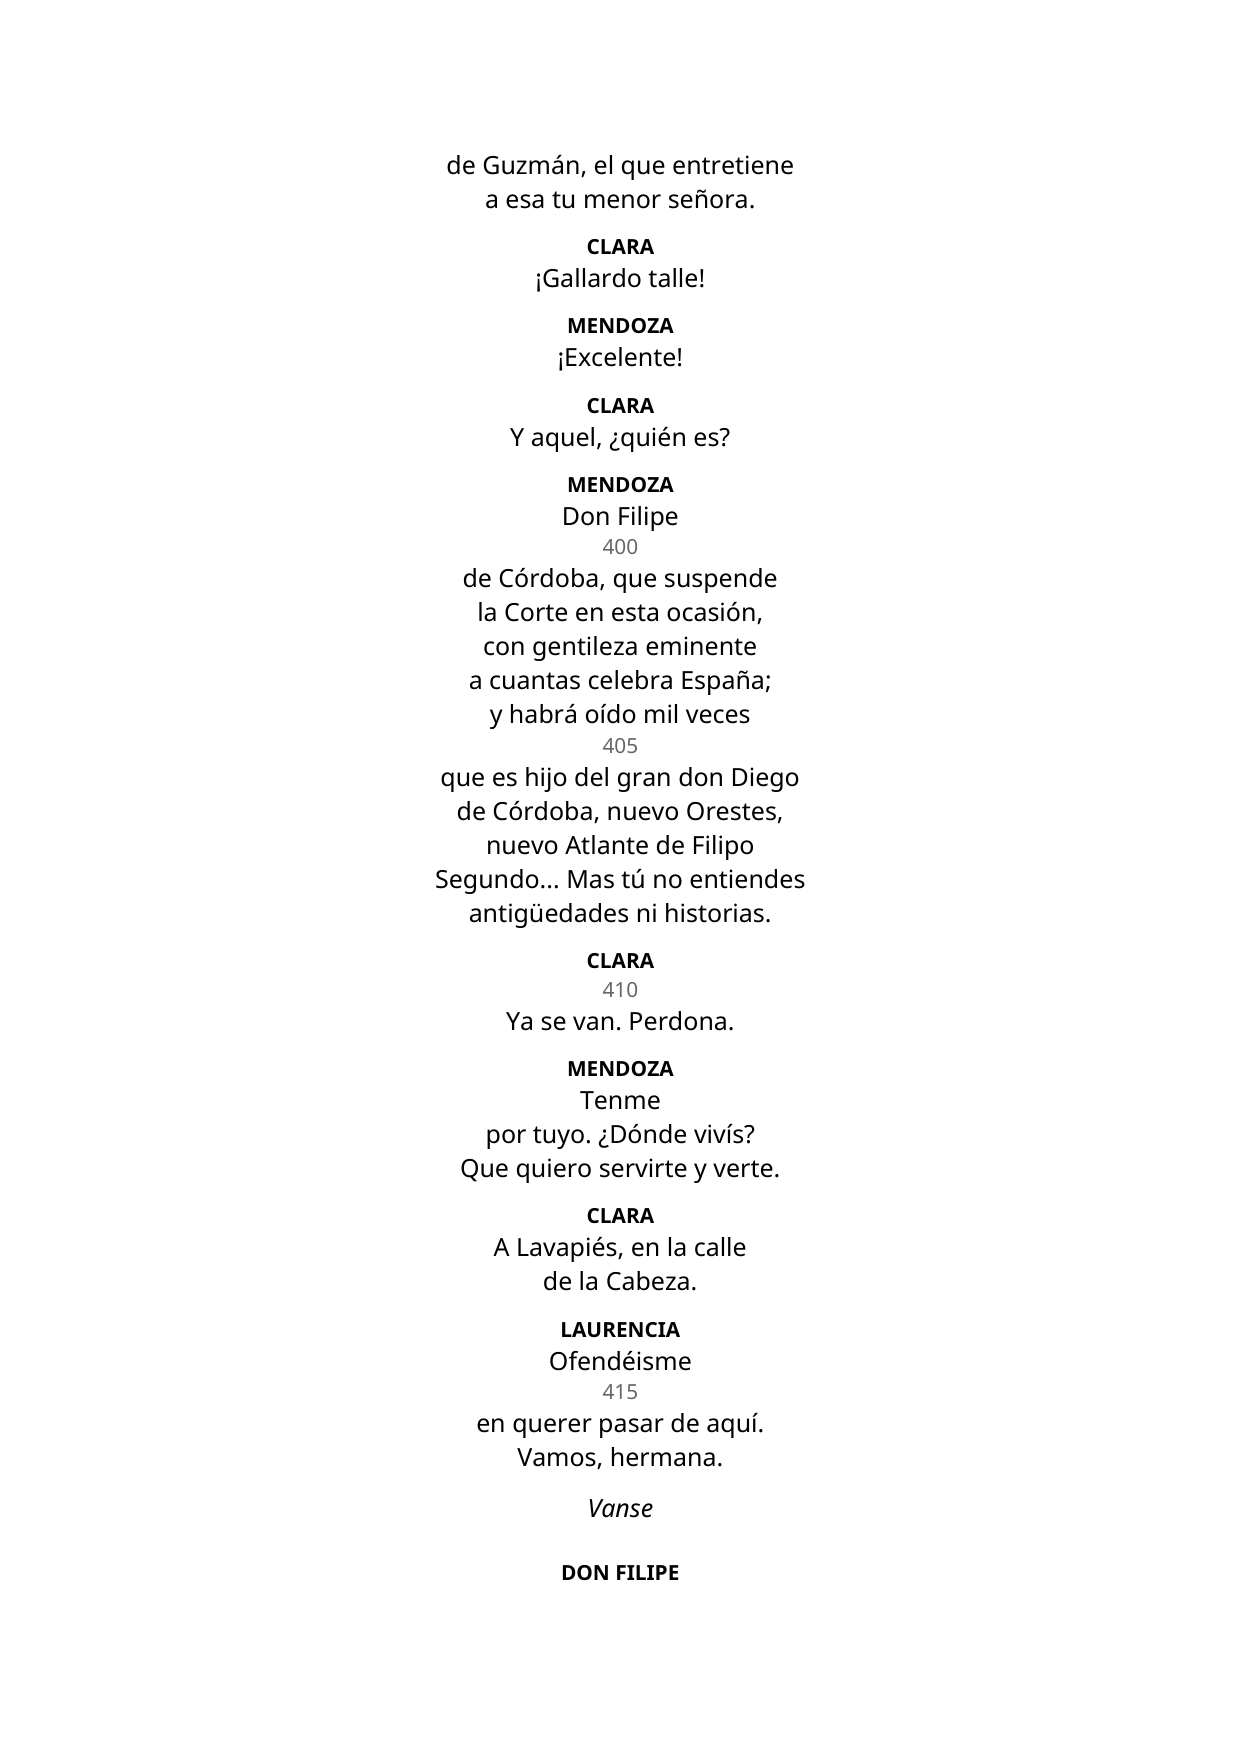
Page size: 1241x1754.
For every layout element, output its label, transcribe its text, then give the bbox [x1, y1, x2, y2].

text de la Cabeza. [177, 1264, 1063, 1298]
text CLARA [177, 232, 1063, 261]
text MENDOZA [177, 470, 1063, 498]
text la Corte en esta ocasión, [177, 595, 1063, 629]
text Vanse [177, 1490, 1063, 1524]
text Ofendéisme [177, 1343, 1063, 1377]
text LAURENCIA [177, 1315, 1063, 1343]
text a esa tu menor señora. [177, 182, 1063, 216]
text nuevo Atlante de Filipo [177, 828, 1063, 862]
text antigüedades ni historias. [177, 896, 1063, 930]
text que es hijo del gran don Diego [177, 759, 1063, 794]
text y habrá oído mil veces [177, 697, 1063, 731]
text DON FILIPE [177, 1558, 1063, 1587]
text MENDOZA [177, 312, 1063, 340]
text de Córdoba, que suspende [177, 561, 1063, 595]
text CLARA [177, 391, 1063, 419]
text 405 [177, 731, 1063, 759]
text Ya se van. Perdona. [177, 1003, 1063, 1037]
text Que quiero servirte y verte. [177, 1151, 1063, 1185]
text A Lavapiés, en la calle [177, 1230, 1063, 1264]
text de Guzmán, el que entretiene [177, 148, 1063, 182]
text 410 [177, 975, 1063, 1003]
text de Córdoba, nuevo Orestes, [177, 794, 1063, 828]
text CLARA [177, 947, 1063, 975]
text Segundo... Mas tú no entiendes [177, 862, 1063, 896]
text 415 [177, 1377, 1063, 1406]
text 400 [177, 532, 1063, 561]
text ¡Gallardo talle! [177, 261, 1063, 295]
text MENDOZA [177, 1054, 1063, 1083]
text Y aquel, ¿quién es? [177, 419, 1063, 453]
text con gentileza eminente [177, 629, 1063, 663]
text Don Filipe [177, 498, 1063, 532]
text Tenme [177, 1083, 1063, 1117]
text a cuantas celebra España; [177, 663, 1063, 697]
text en querer pasar de aquí. [177, 1406, 1063, 1440]
text ¡Excelente! [177, 340, 1063, 374]
text por tuyo. ¿Dónde vivís? [177, 1117, 1063, 1151]
text Vamos, hermana. [177, 1440, 1063, 1474]
text CLARA [177, 1201, 1063, 1230]
